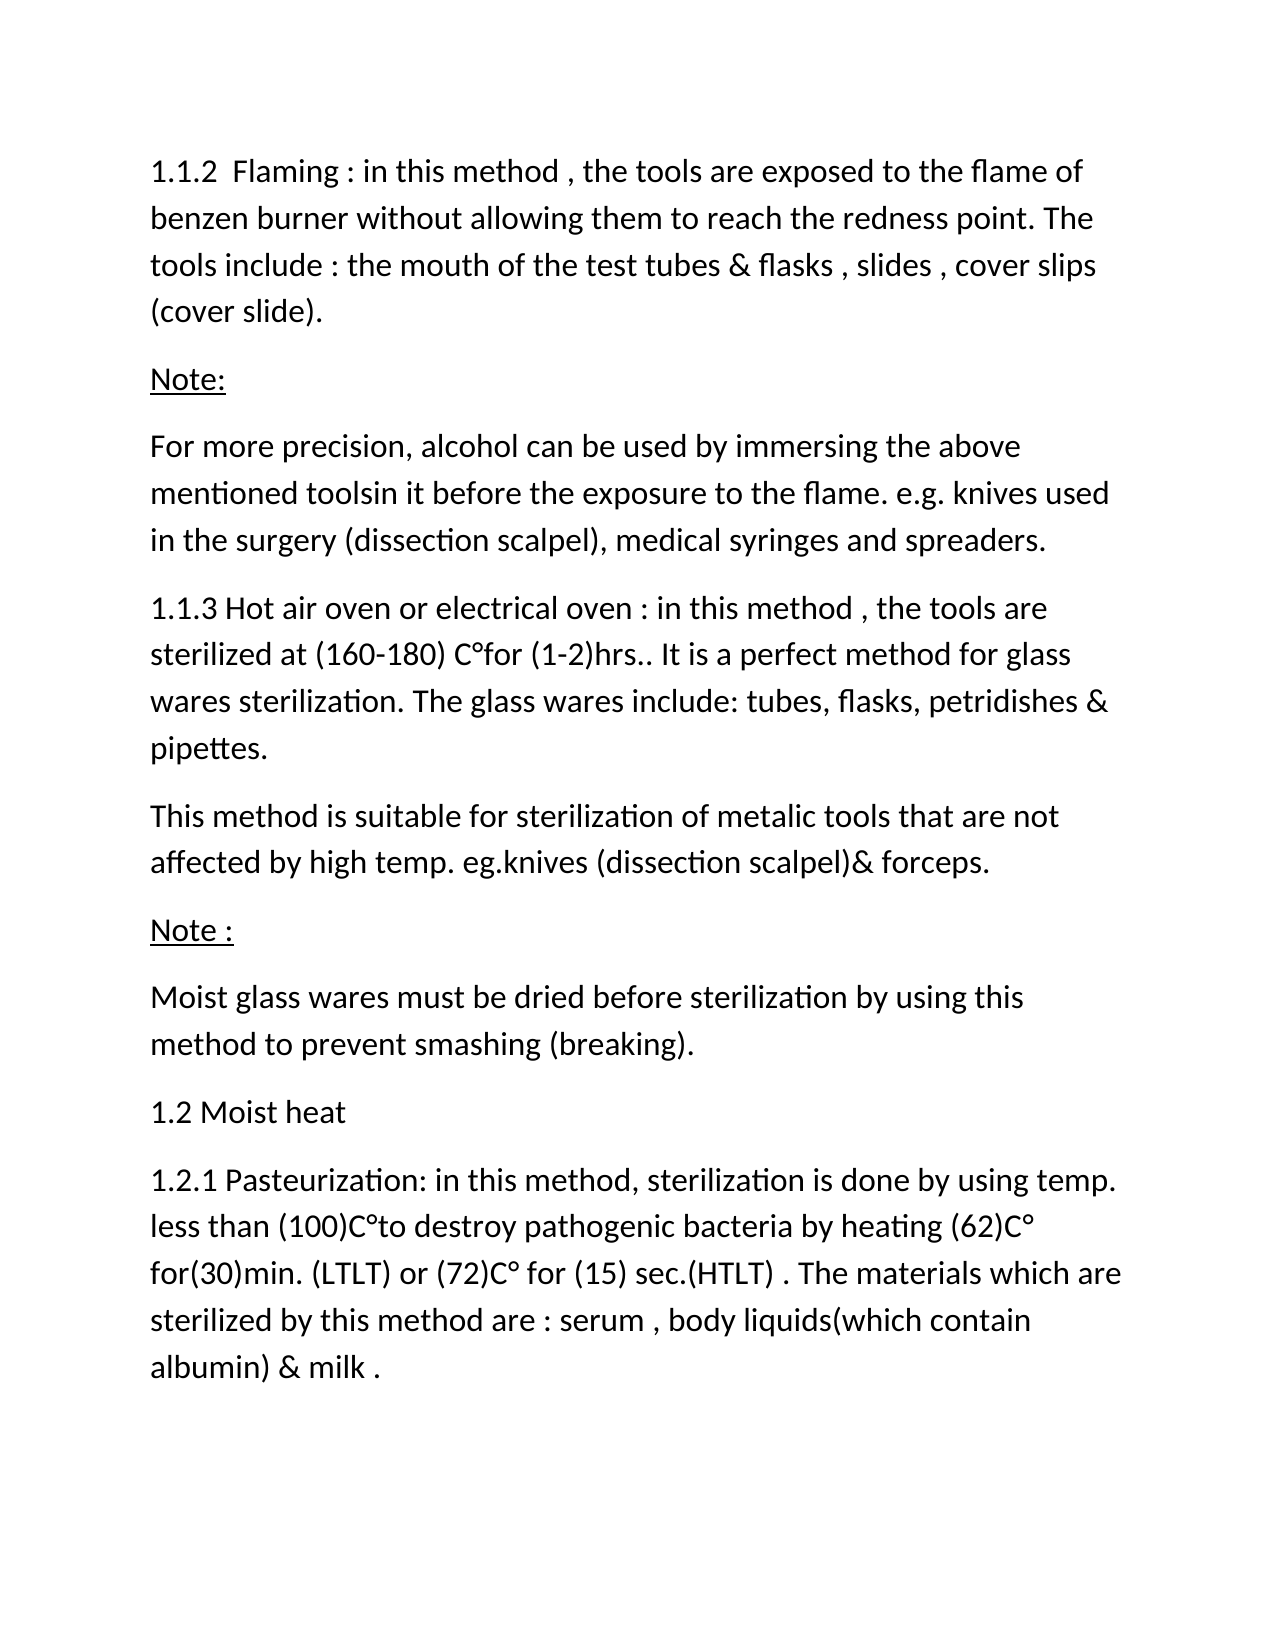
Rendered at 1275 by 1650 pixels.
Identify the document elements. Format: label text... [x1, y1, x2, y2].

text 1.2.1 Pasteurization: in this method, sterilization is done by using temp. less than (100)C°to destroy pathogenic bacteria by heating (62)C° for(30)min. (LTLT) or (72)C° for (15) sec.(HTLT) . The materials which are sterilized by this method are : serum , body liquids(which contain albumin) & milk . [150, 1158, 1125, 1386]
text Note : [150, 909, 1125, 950]
text Moist glass wares must be dried before sterilization by using this method to prevent smashing (breaking). [150, 977, 1125, 1064]
text 1.1.3 Hot air oven or electrical oven : in this method , the tools are sterilized at (160-180) C°for (1-2)hrs.. It is a perfect method for glass wares sterilization. The glass wares include: tubes, flasks, petridishes & pipettes. [150, 587, 1125, 768]
text For more precision, alcohol can be used by immersing the above mentioned toolsin it before the exposure to the flame. e.g. knives used in the surgery (dissection scalpel), medical syringes and spreaders. [150, 426, 1125, 560]
text Note: [150, 358, 1125, 399]
text This method is suitable for sterilization of metalic tools that are not affected by high temp. eg.knives (dissection scalpel)& forceps. [150, 794, 1125, 882]
text 1.2 Moist heat [150, 1091, 1125, 1132]
text 1.1.2 Flaming : in this method , the tools are exposed to the flame of benzen burner without allowing them to reach the redness point. The tools include : the mouth of the test tubes & flasks , slides , cover slips (cover slide). [150, 150, 1125, 331]
